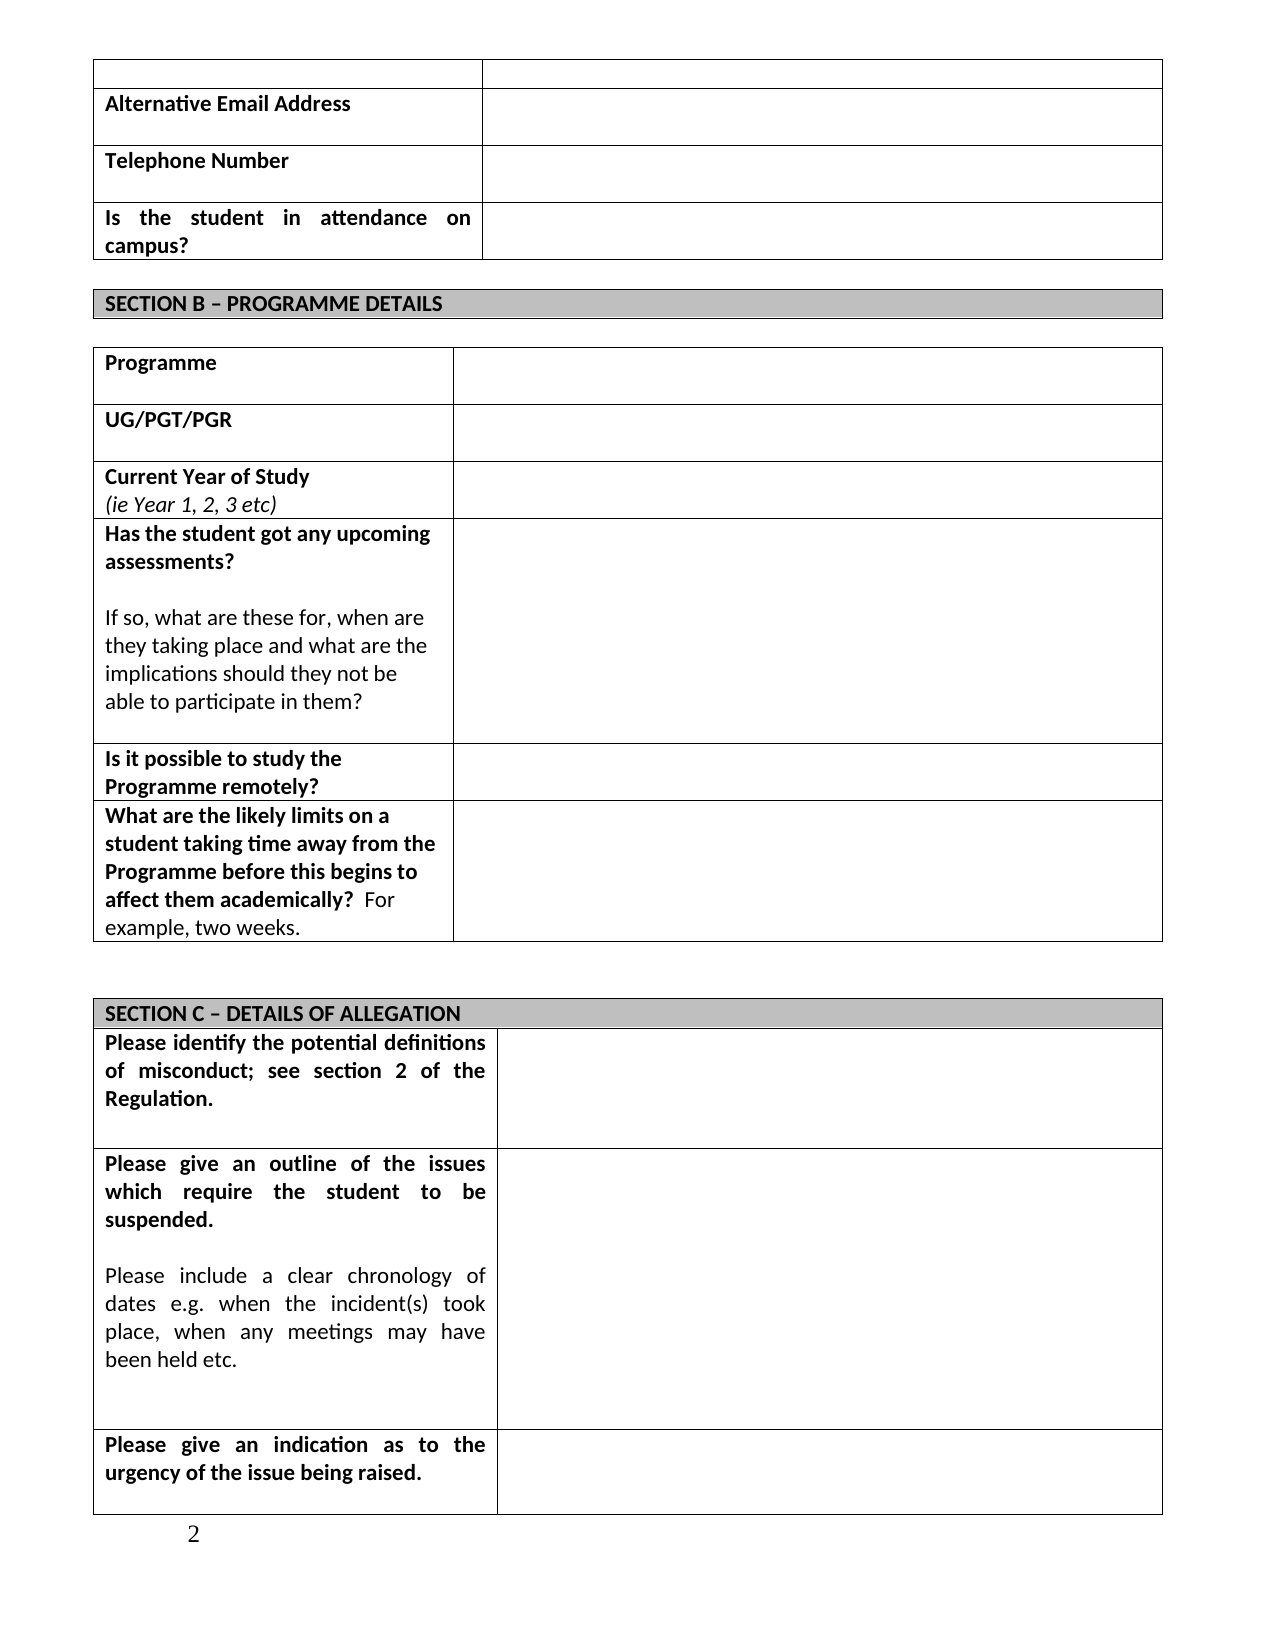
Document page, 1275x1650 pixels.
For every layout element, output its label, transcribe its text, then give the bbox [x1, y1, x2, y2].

table_cell [498, 1430, 1162, 1514]
table_cell Please identify the potential definitions of misconduct; see section 2 of the Regulation. [94, 1029, 497, 1148]
table_cell Telephone Number [94, 146, 482, 202]
table_cell [454, 744, 1162, 800]
table_cell [454, 519, 1162, 743]
table_header SECTION C – DETAILS OF ALLEGATION [94, 999, 1162, 1027]
table_cell Current Year of Study (ie Year 1, 2, 3 etc) [94, 462, 453, 518]
table_cell [483, 89, 1162, 145]
table_cell [483, 203, 1162, 259]
table_cell [454, 462, 1162, 518]
table_cell [483, 60, 1162, 88]
table_cell Is the student in attendance on campus? [94, 203, 482, 259]
table_cell [483, 146, 1162, 202]
table_cell [498, 1149, 1162, 1429]
table_cell Is it possible to study the Programme remotely? [94, 744, 453, 800]
table_cell Please give an indication as to the urgency of the issue being raised. [94, 1430, 497, 1514]
table_header Programme [94, 348, 453, 404]
table_cell [498, 1029, 1162, 1148]
table_header [454, 348, 1162, 404]
table_cell UG/PGT/PGR [94, 405, 453, 461]
table_cell Alternative Email Address [94, 89, 482, 145]
table_header SECTION B – PROGRAMME DETAILS [94, 290, 1162, 317]
table_cell Has the student got any upcoming assessments? If so, what are these for, when are they taking place and what are the implications should they not be able to participate in them? [94, 519, 453, 743]
table_cell [454, 405, 1162, 461]
table_cell What are the likely limits on a student taking time away from the Programme before this begins to affect them academically? For example, two weeks. [94, 801, 453, 941]
table_cell Please give an outline of the issues which require the student to be suspended. Please include a clear chronology of dates e.g. when the incident(s) took place, when any meetings may have been held etc. [94, 1149, 497, 1429]
table_cell [454, 801, 1162, 941]
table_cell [94, 60, 482, 88]
